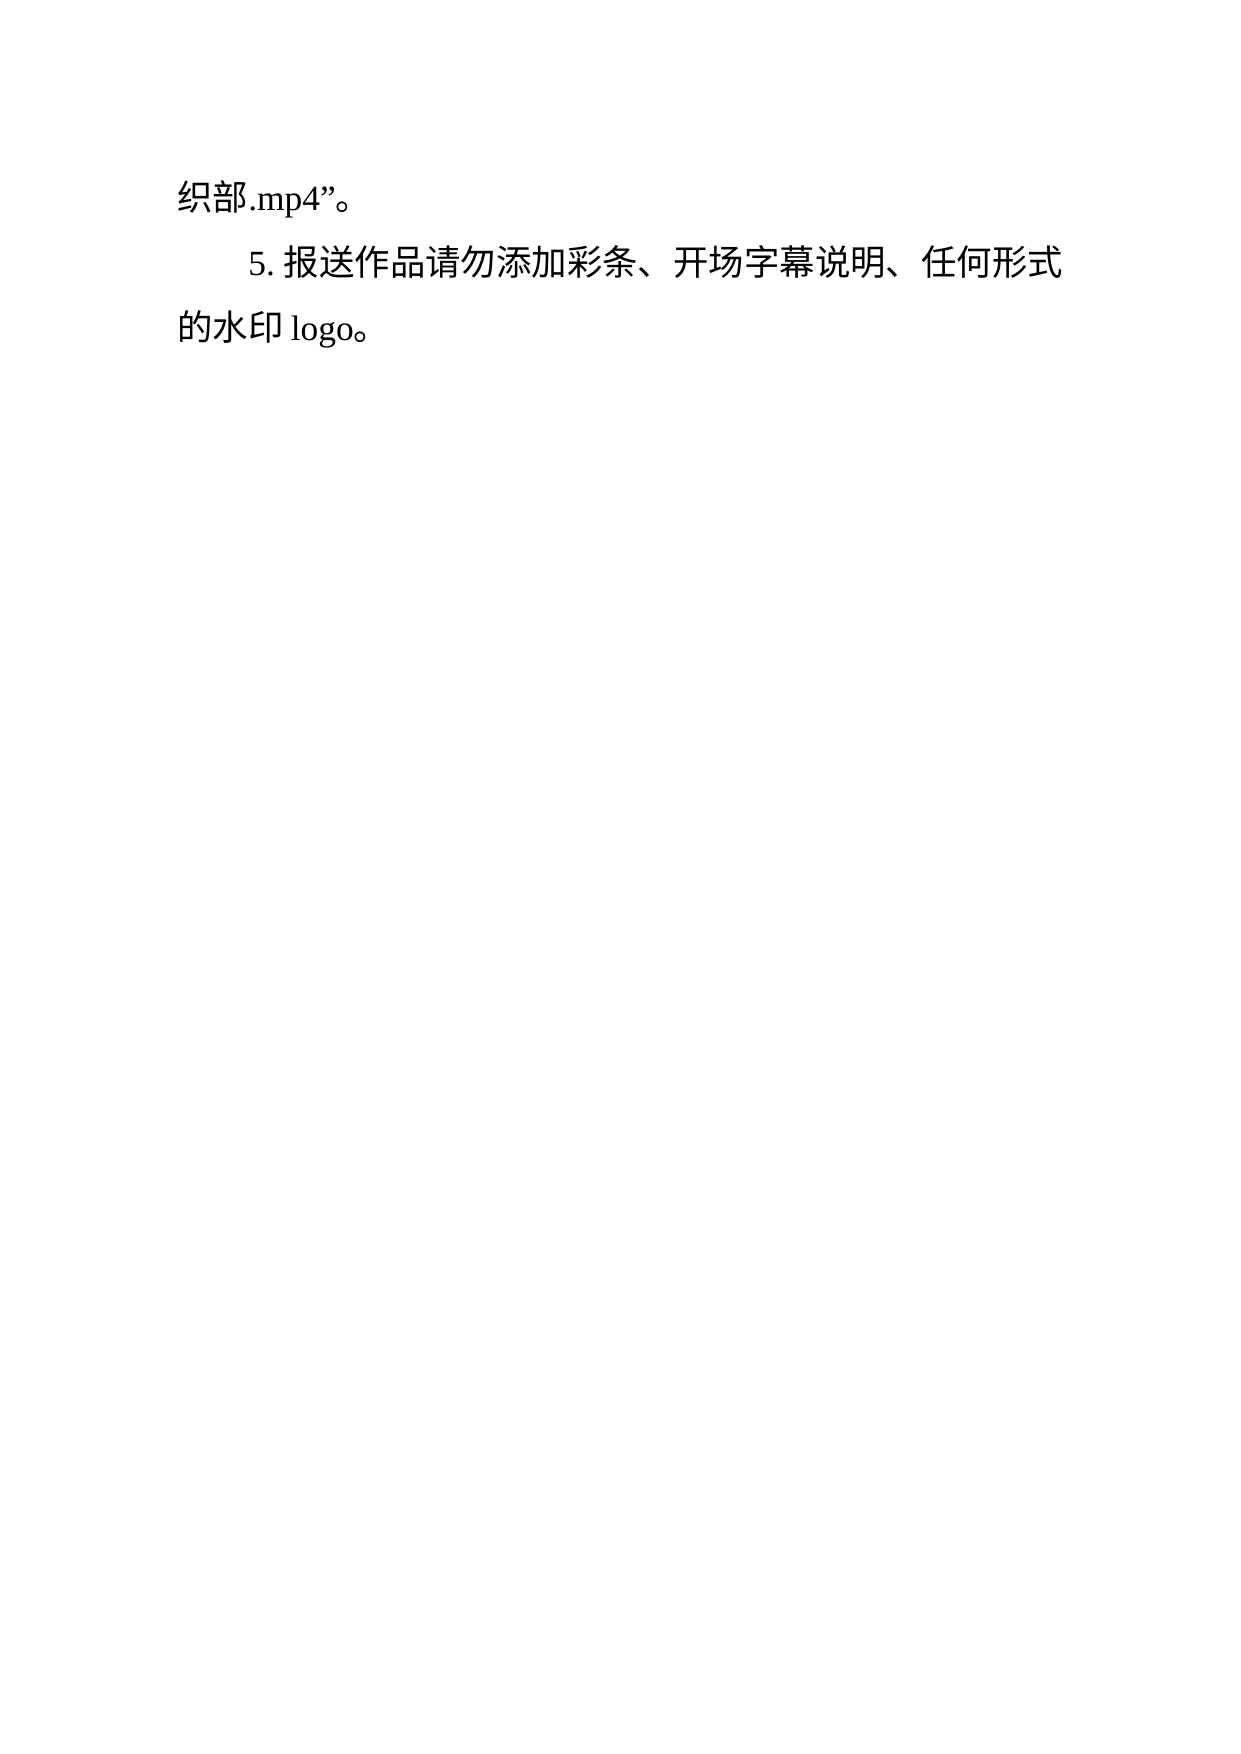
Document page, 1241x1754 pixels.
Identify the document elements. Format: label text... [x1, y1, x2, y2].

list 5. 报送作品请勿添加彩条、开场字幕说明、任何形式的水印logo。 [177, 227, 1063, 357]
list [177, 162, 1063, 227]
